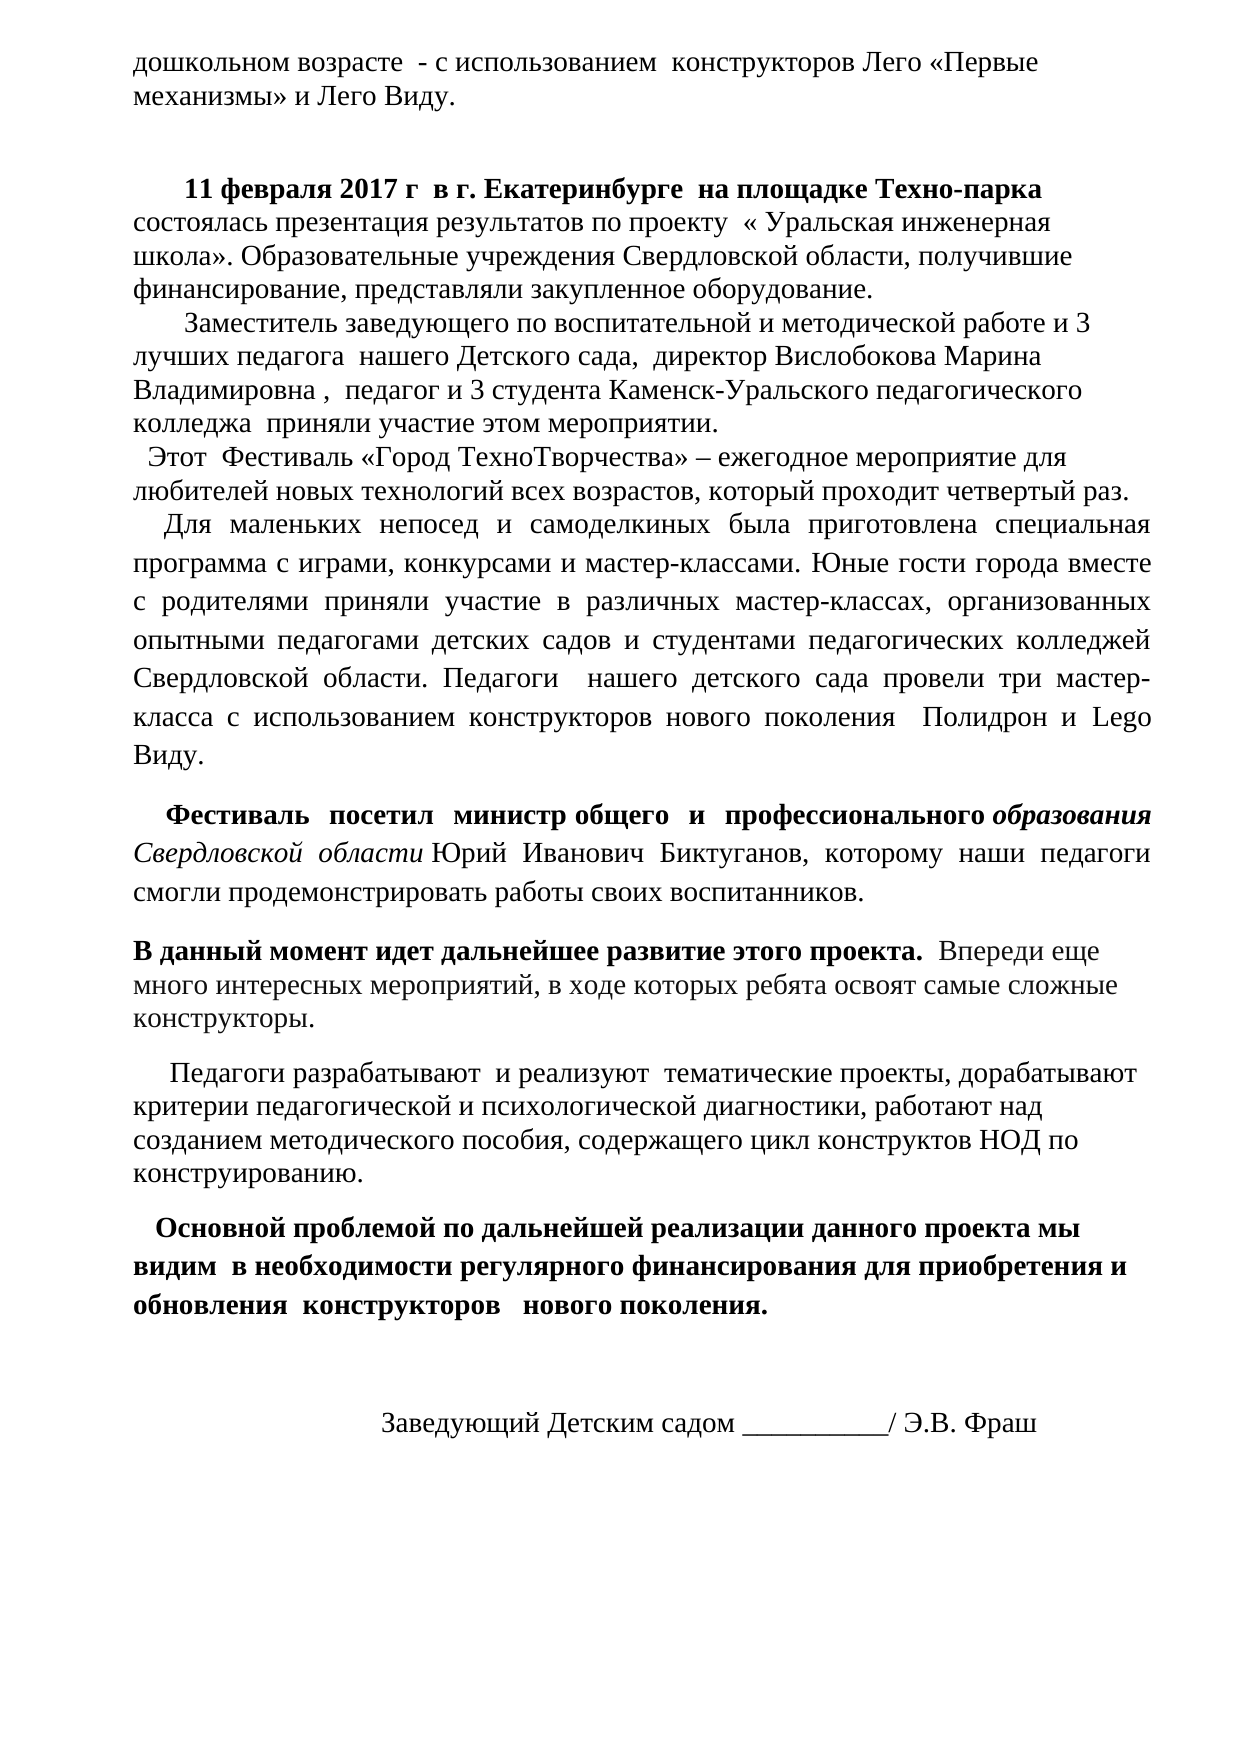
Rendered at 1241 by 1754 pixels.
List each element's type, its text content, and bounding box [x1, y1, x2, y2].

text Для маленьких непосед и самоделкиных была приготовлена специальная программа с играми, конкурсами и мастер-классами. Юные гости города вместе с родителями приняли участие в различных мастер-классах, организованных опытными педагогами детских садов и студентами педагогических колледжей Свердловской области. Педагоги нашего детского сада провели три мастер-класса с использованием конструкторов нового поколения Полидрон и Lego Виду. [133, 506, 1152, 771]
text Этот Фестиваль «Город ТехноТворчества» – ежегодное мероприятие для любителей новых технологий всех возрастов, который проходит четвертый раз. [133, 439, 1152, 506]
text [133, 44, 1152, 111]
text Педагоги разрабатывают и реализуют тематические проекты, дорабатывают критерии педагогической и психологической диагностики, работают над созданием методического пособия, содержащего цикл конструктов НОД по конструированию. [133, 1055, 1152, 1189]
text Основной проблемой по дальнейшей реализации данного проекта мы видим в необходимости регулярного финансирования для приобретения и обновления конструкторов нового поколения. [133, 1210, 1152, 1320]
text В данный момент идет дальнейшее развитие этого проекта. Впереди еще много интересных мероприятий, в ходе которых ребята освоят самые сложные конструкторы. [133, 933, 1152, 1034]
text Заместитель заведующего по воспитательной и методической работе и 3 лучших педагога нашего Детского сада, директор Вислобокова Марина Владимировна , педагог и 3 студента Каменск-Уральского педагогического колледжа приняли участие этом мероприятии. [133, 305, 1152, 439]
text Заведующий Детским садом __________/ Э.В. Фраш [133, 1406, 1152, 1439]
text Фестиваль посетил министр общего и профессионального образования Свердловской области Юрий Иванович Биктуганов, которому наши педагоги смогли продемонстрировать работы своих воспитанников. [133, 797, 1152, 907]
text 11 февраля 2017 г в г. Екатеринбурге на площадке Техно-парка состоялась презентация результатов по проекту « Уральская инженерная школа». Образовательные учреждения Свердловской области, получившие финансирование, представляли закупленное оборудование. [133, 171, 1152, 305]
